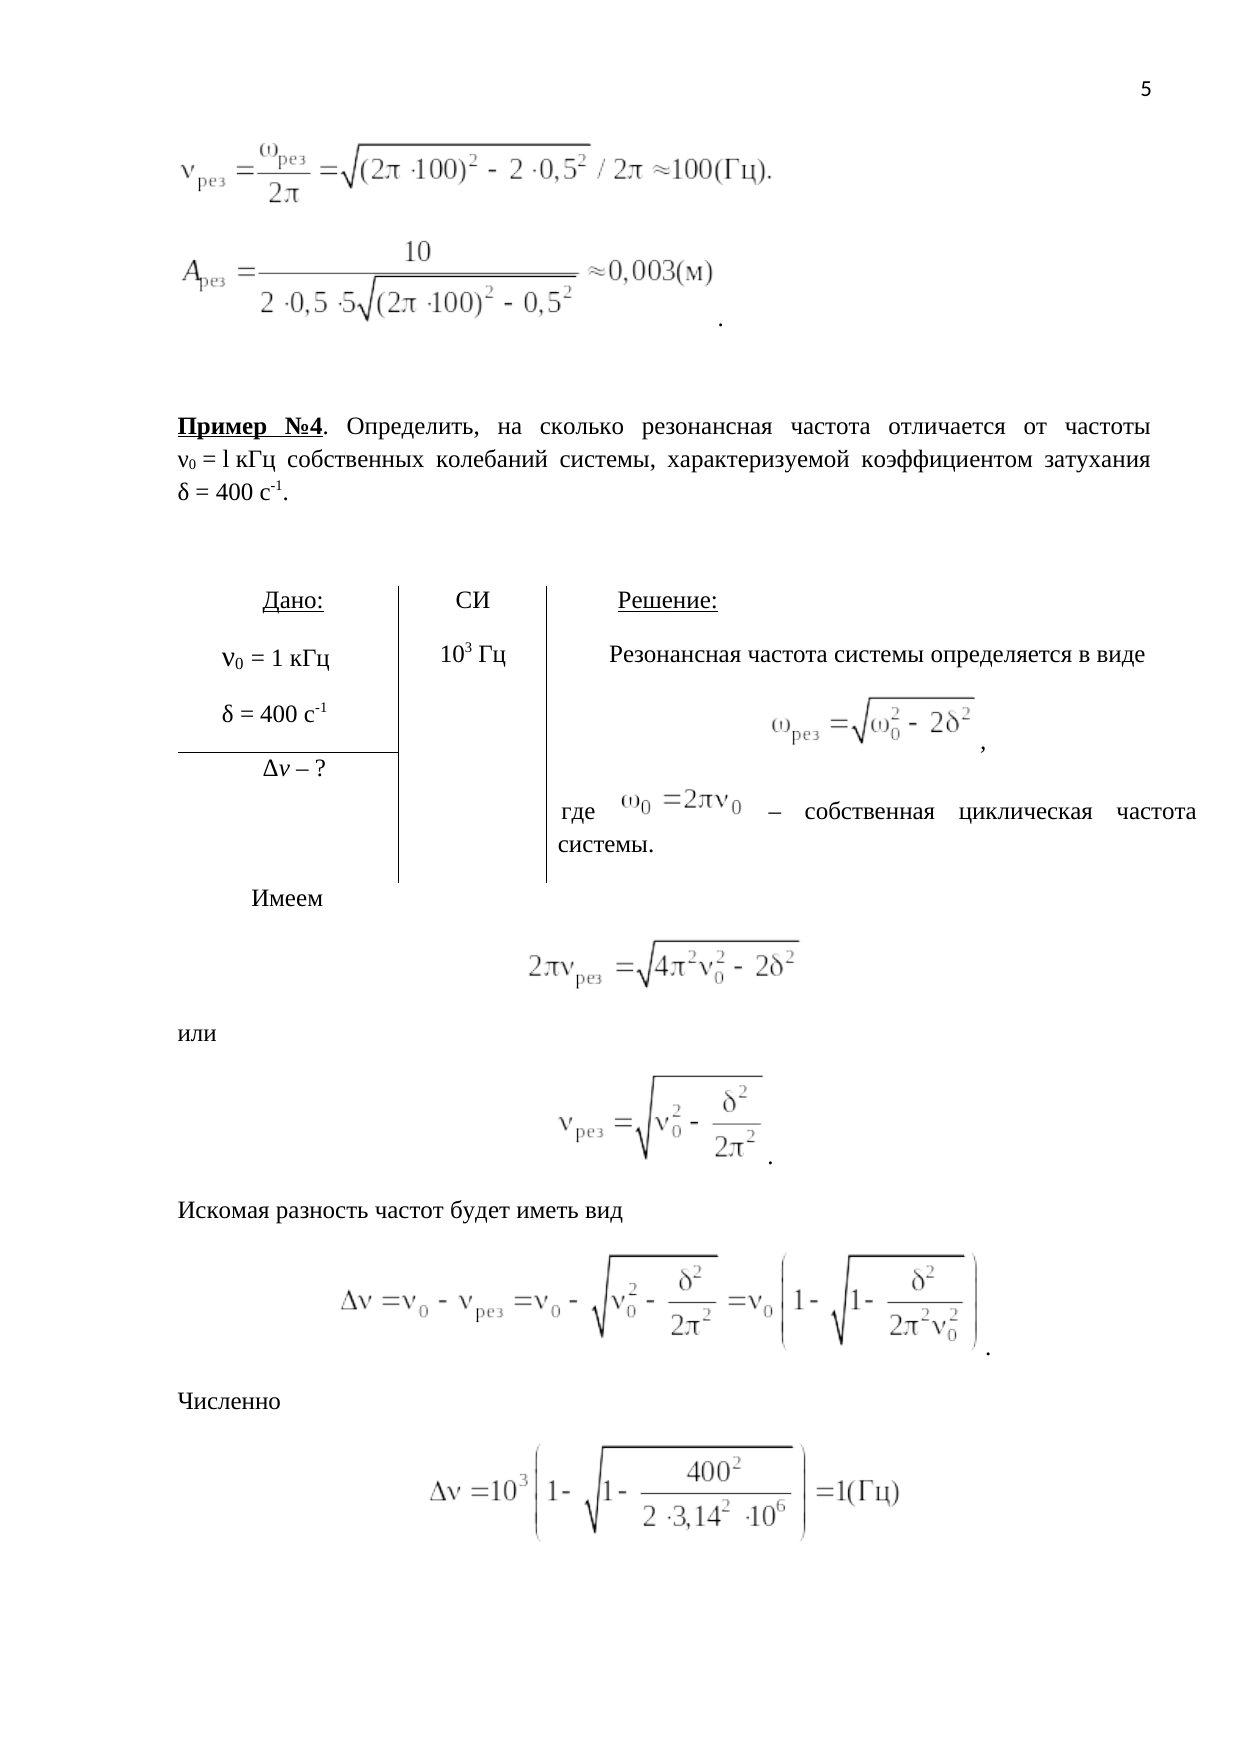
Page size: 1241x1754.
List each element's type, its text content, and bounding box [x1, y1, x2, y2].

text . [177, 1072, 1152, 1170]
text . [177, 234, 1152, 332]
text Имеем [177, 883, 1152, 912]
table_header Дано: ν0 = 1 кГц δ = 400 с-1 [178, 586, 398, 752]
text . [177, 1249, 1152, 1361]
table_header Решение: Резонансная частота системы определяется в виде , где – собственная циклическая частота системы. [547, 586, 1208, 883]
text Пример №4. Определить, на сколько резонансная частота отличается от частоты ν0 = l кГц собственных колебаний системы, характеризуемой коэффициентом затухания δ = 400 с-1. [177, 411, 1152, 506]
text или [177, 1018, 1152, 1047]
table_header СИ 103 Гц [399, 586, 546, 883]
table_cell Δν – ? [178, 753, 398, 883]
text Численно [177, 1386, 1152, 1415]
text Искомая разность частот будет иметь вид [177, 1195, 1152, 1223]
